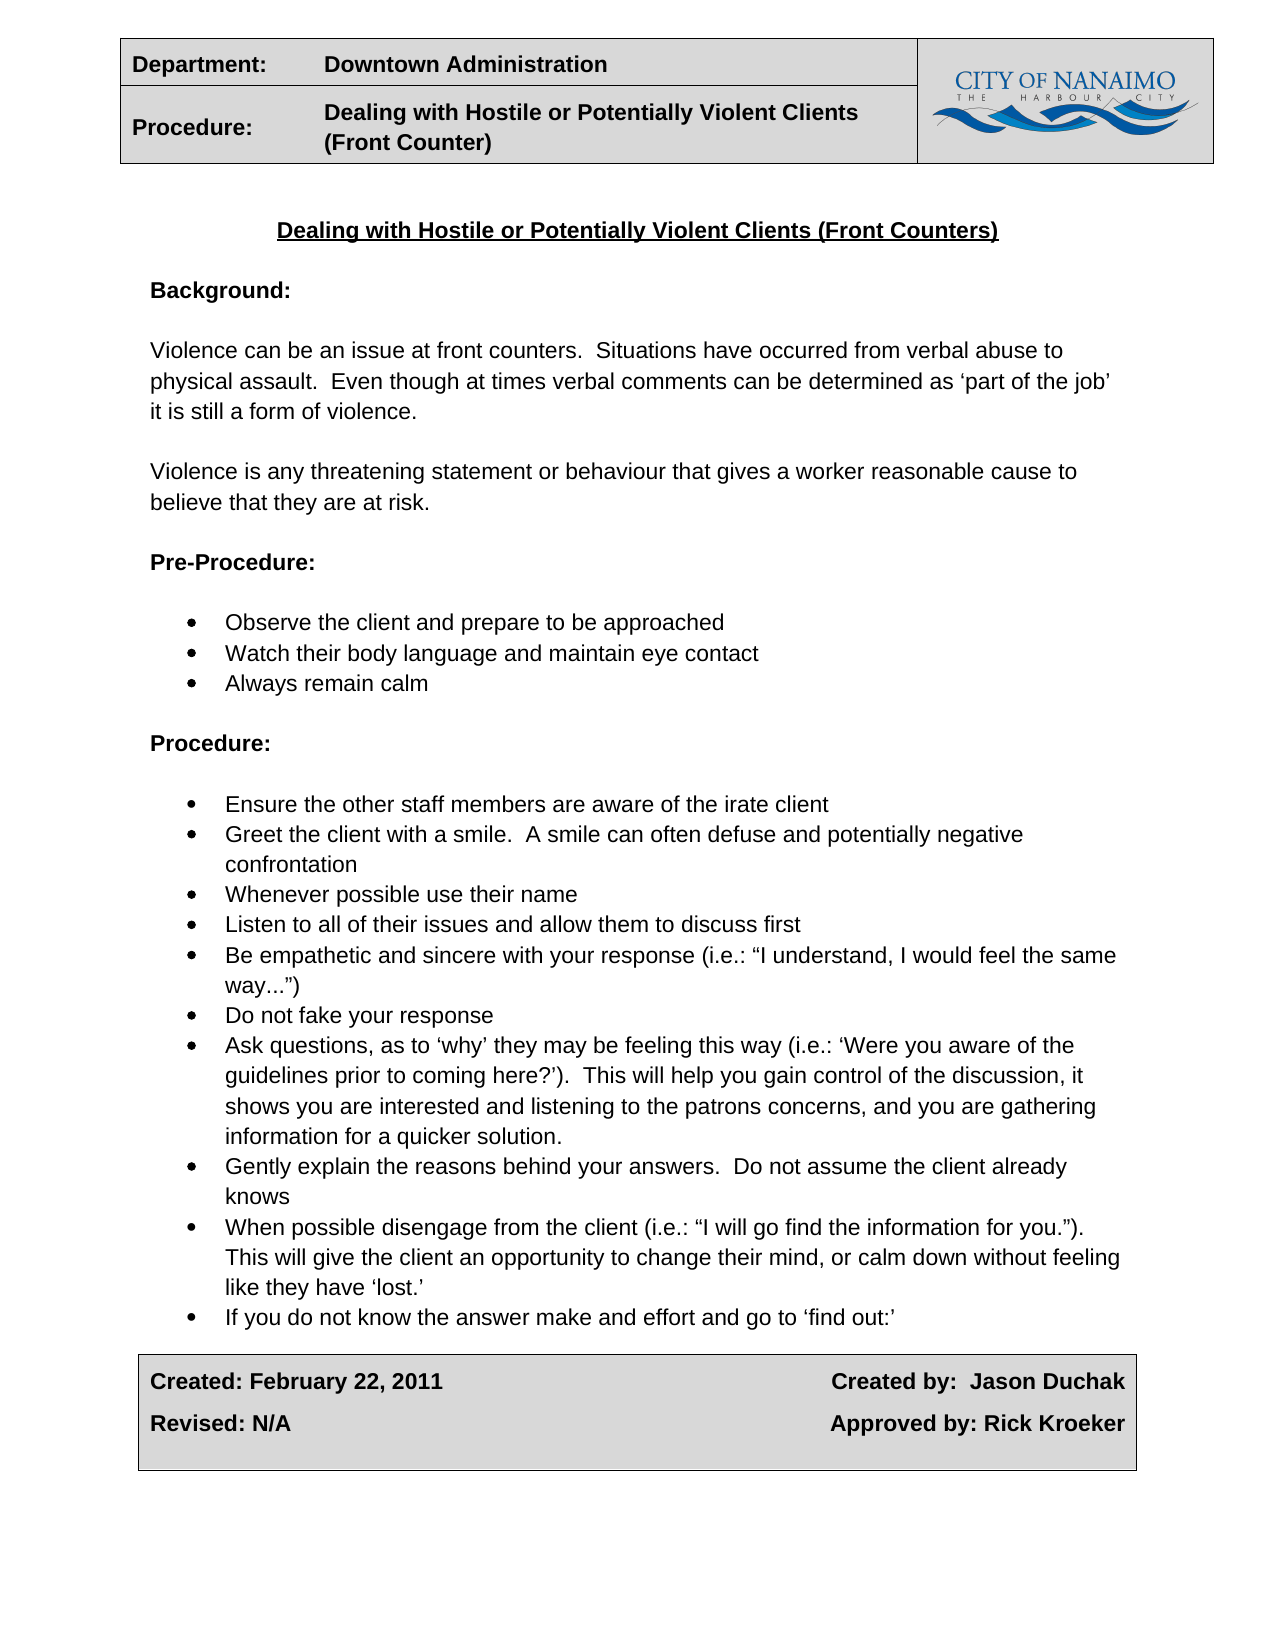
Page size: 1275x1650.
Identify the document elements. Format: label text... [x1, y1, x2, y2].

list Observe the client and prepare to be approached [187, 609, 1125, 636]
list If you do not know the answer make and effort and go to ‘find out:’ [187, 1304, 1125, 1331]
list Do not fake your response [187, 1002, 1125, 1028]
list Be empathetic and sincere with your response (i.e.: “I understand, I would feel the same way...”) [187, 942, 1125, 998]
list When possible disengage from the client (i.e.: “I will go find the information for you.”). This will give the client an opportunity to change their mind, or calm down without feeling like they have ‘lost.’ [187, 1213, 1125, 1300]
list Watch their body language and maintain eye contact [187, 639, 1125, 666]
text Violence is any threatening statement or behaviour that gives a worker reasonable cause to believe that they are at risk. [150, 458, 1125, 515]
list Gently explain the reasons behind your answers. Do not assume the client already knows [187, 1153, 1125, 1210]
list Listen to all of their issues and allow them to discuss first [187, 911, 1125, 938]
list Whenever possible use their name [187, 881, 1125, 908]
list Ensure the other staff members are aware of the irate client [187, 791, 1125, 817]
list Ask questions, as to ‘why’ they may be feeling this way (i.e.: ‘Were you aware of the guidelines prior to coming here?’). This will help you gain control of the discussion, it shows you are interested and listening to the patrons concerns, and you are gathering information for a quicker solution. [187, 1032, 1125, 1149]
text Dealing with Hostile or Potentially Violent Clients (Front Counters) [150, 217, 1125, 243]
list Always remain calm [187, 670, 1125, 696]
text Procedure: [150, 730, 1125, 757]
text Violence can be an issue at front counters. Situations have occurred from verbal abuse to physical assault. Even though at times verbal comments can be determined as ‘part of the job’ it is still a form of violence. [150, 337, 1125, 424]
text Pre-Procedure: [150, 549, 1125, 575]
picture [932, 71, 1199, 135]
list Greet the client with a smile. A smile can often defuse and potentially negative confrontation [187, 821, 1125, 877]
text Background: [150, 277, 1125, 303]
